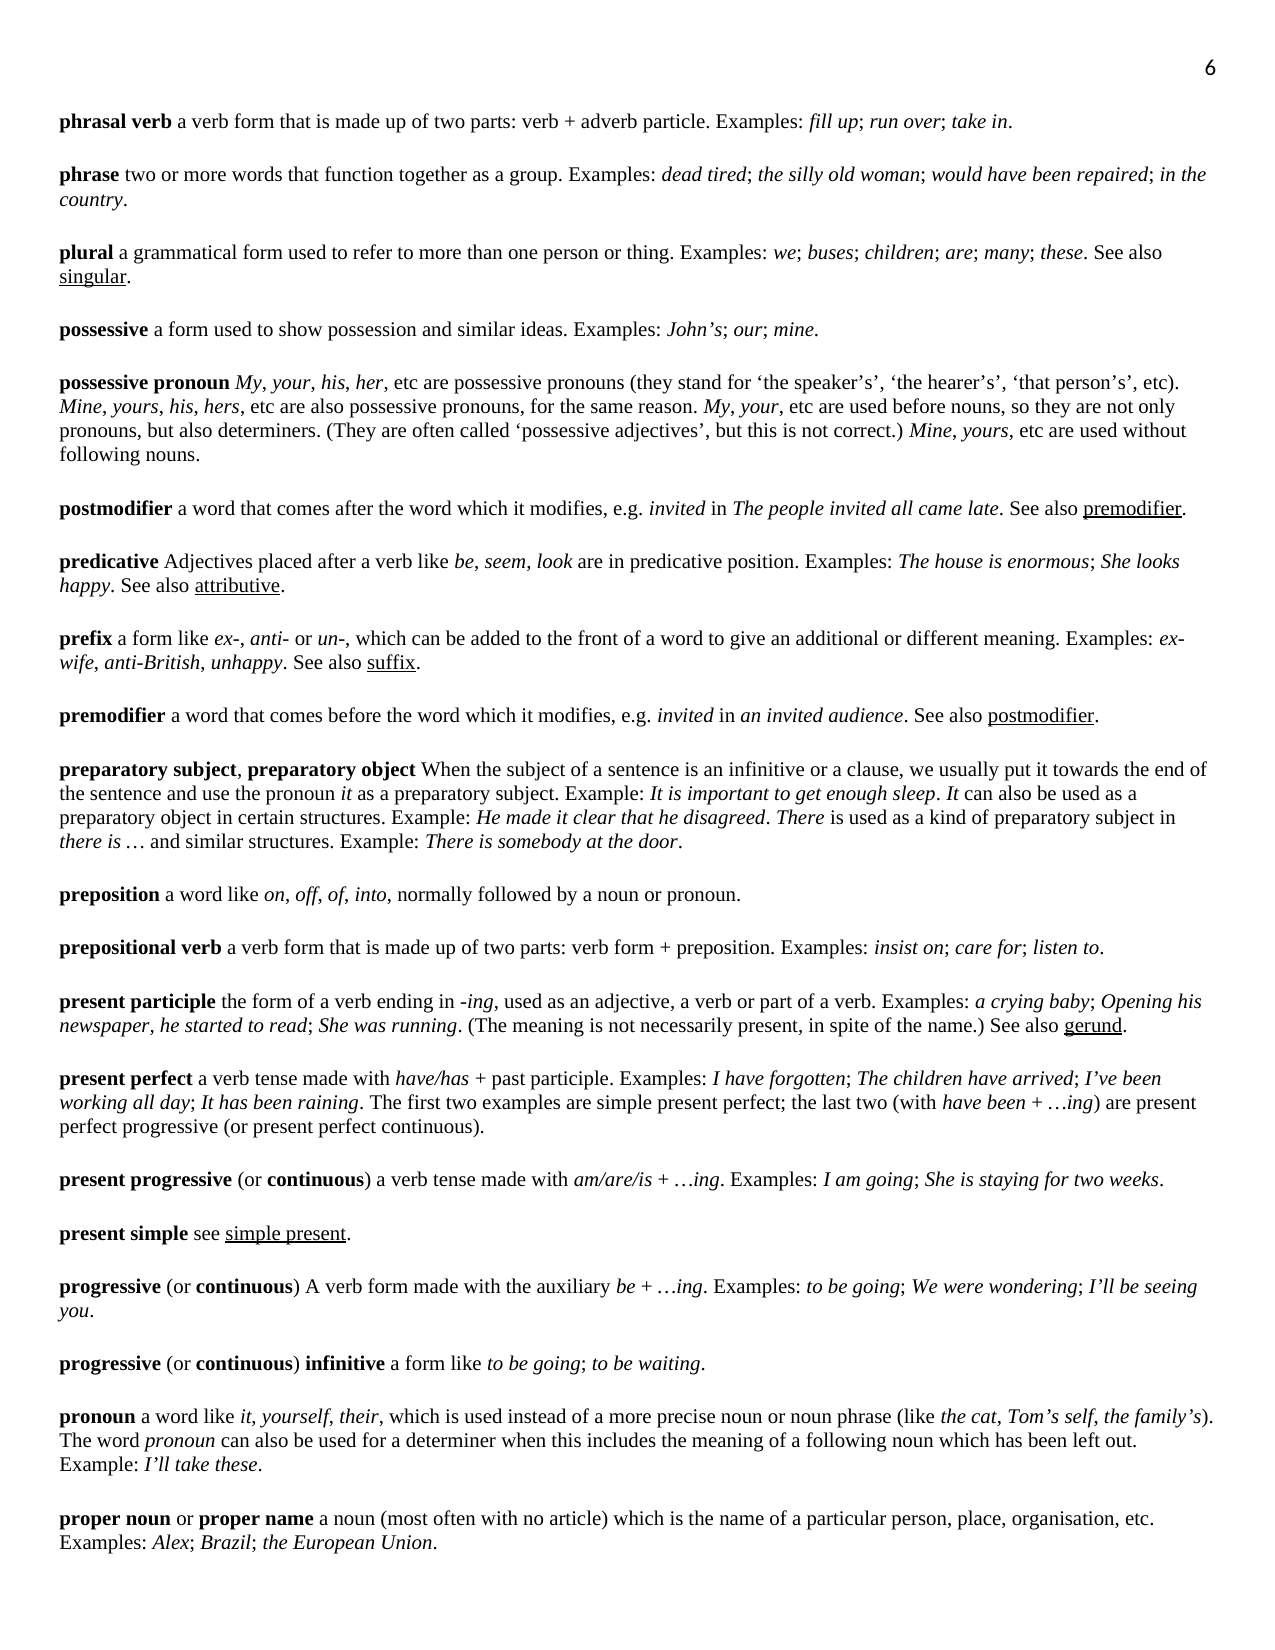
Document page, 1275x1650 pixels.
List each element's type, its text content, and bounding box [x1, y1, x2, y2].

text phrase two or more words that function together as a group. Examples: dead tired; the silly old woman; would have been repaired; in the country. [59, 162, 1216, 211]
text preposition a word like on, off, of, into, normally followed by a noun or pronoun. [59, 882, 1216, 906]
text preparatory subject, preparatory object When the subject of a sentence is an infinitive or a clause, we usually put it towards the end of the sentence and use the pronoun it as a preparatory subject. Example: It is important to get enough sleep. It can also be used as a preparatory object in certain structures. Example: He made it clear that he disagreed. There is used as a kind of preparatory subject in there is … and similar structures. Example: There is somebody at the door. [59, 757, 1216, 853]
text phrasal verb a verb form that is made up of two parts: verb + adverb particle. Examples: fill up; run over; take in. [59, 109, 1216, 133]
text progressive (or continuous) A verb form made with the auxiliary be + …ing. Examples: to be going; We were wondering; I’ll be seeing you. [59, 1274, 1216, 1322]
text possessive a form used to show possession and similar ideas. Examples: John’s; our; mine. [59, 317, 1216, 341]
text pronoun a word like it, yourself, their, which is used instead of a more precise noun or noun phrase (like the cat, Tom’s self, the family’s). The word pronoun can also be used for a determiner when this includes the meaning of a following noun which has been left out. Example: I’ll take these. [59, 1404, 1216, 1476]
text possessive pronoun My, your, his, her, etc are possessive pronouns (they stand for ‘the speaker’s’, ‘the hearer’s’, ‘that person’s’, etc). Mine, yours, his, hers, etc are also possessive pronouns, for the same reason. My, your, etc are used before nouns, so they are not only pronouns, but also determiners. (They are often called ‘possessive adjectives’, but this is not correct.) Mine, yours, etc are used without following nouns. [59, 370, 1216, 466]
text predicative Adjectives placed after a verb like be, seem, look are in predicative position. Examples: The house is enormous; She looks happy. See also attributive. [59, 549, 1216, 597]
text premodifier a word that comes before the word which it modifies, e.g. invited in an invited audience. See also postmodifier. [59, 703, 1216, 727]
text postmodifier a word that comes after the word which it modifies, e.g. invited in The people invited all came late. See also premodifier. [59, 496, 1216, 520]
text prefix a form like ex-, anti- or un-, which can be added to the front of a word to give an additional or different meaning. Examples: ex-wife, anti-British, unhappy. See also suffix. [59, 626, 1216, 674]
text prepositional verb a verb form that is made up of two parts: verb form + preposition. Examples: insist on; care for; listen to. [59, 935, 1216, 959]
text present simple see simple present. [59, 1220, 1216, 1244]
text progressive (or continuous) infinitive a form like to be going; to be waiting. [59, 1351, 1216, 1375]
text present participle the form of a verb ending in -ing, used as an adjective, a verb or part of a verb. Examples: a crying baby; Opening his newspaper, he started to read; She was running. (The meaning is not necessarily present, in spite of the name.) See also gerund. [59, 988, 1216, 1037]
text present progressive (or continuous) a verb tense made with am/are/is + …ing. Examples: I am going; She is staying for two weeks. [59, 1167, 1216, 1191]
text plural a grammatical form used to refer to more than one person or thing. Examples: we; buses; children; are; many; these. See also singular. [59, 240, 1216, 288]
text proper noun or proper name a noun (most often with no article) which is the name of a particular person, place, organisation, etc. Examples: Alex; Brazil; the European Union. [59, 1506, 1216, 1554]
text present perfect a verb tense made with have/has + past participle. Examples: I have forgotten; The children have arrived; I’ve been working all day; It has been raining. The first two examples are simple present perfect; the last two (with have been + …ing) are present perfect progressive (or present perfect continuous). [59, 1066, 1216, 1138]
